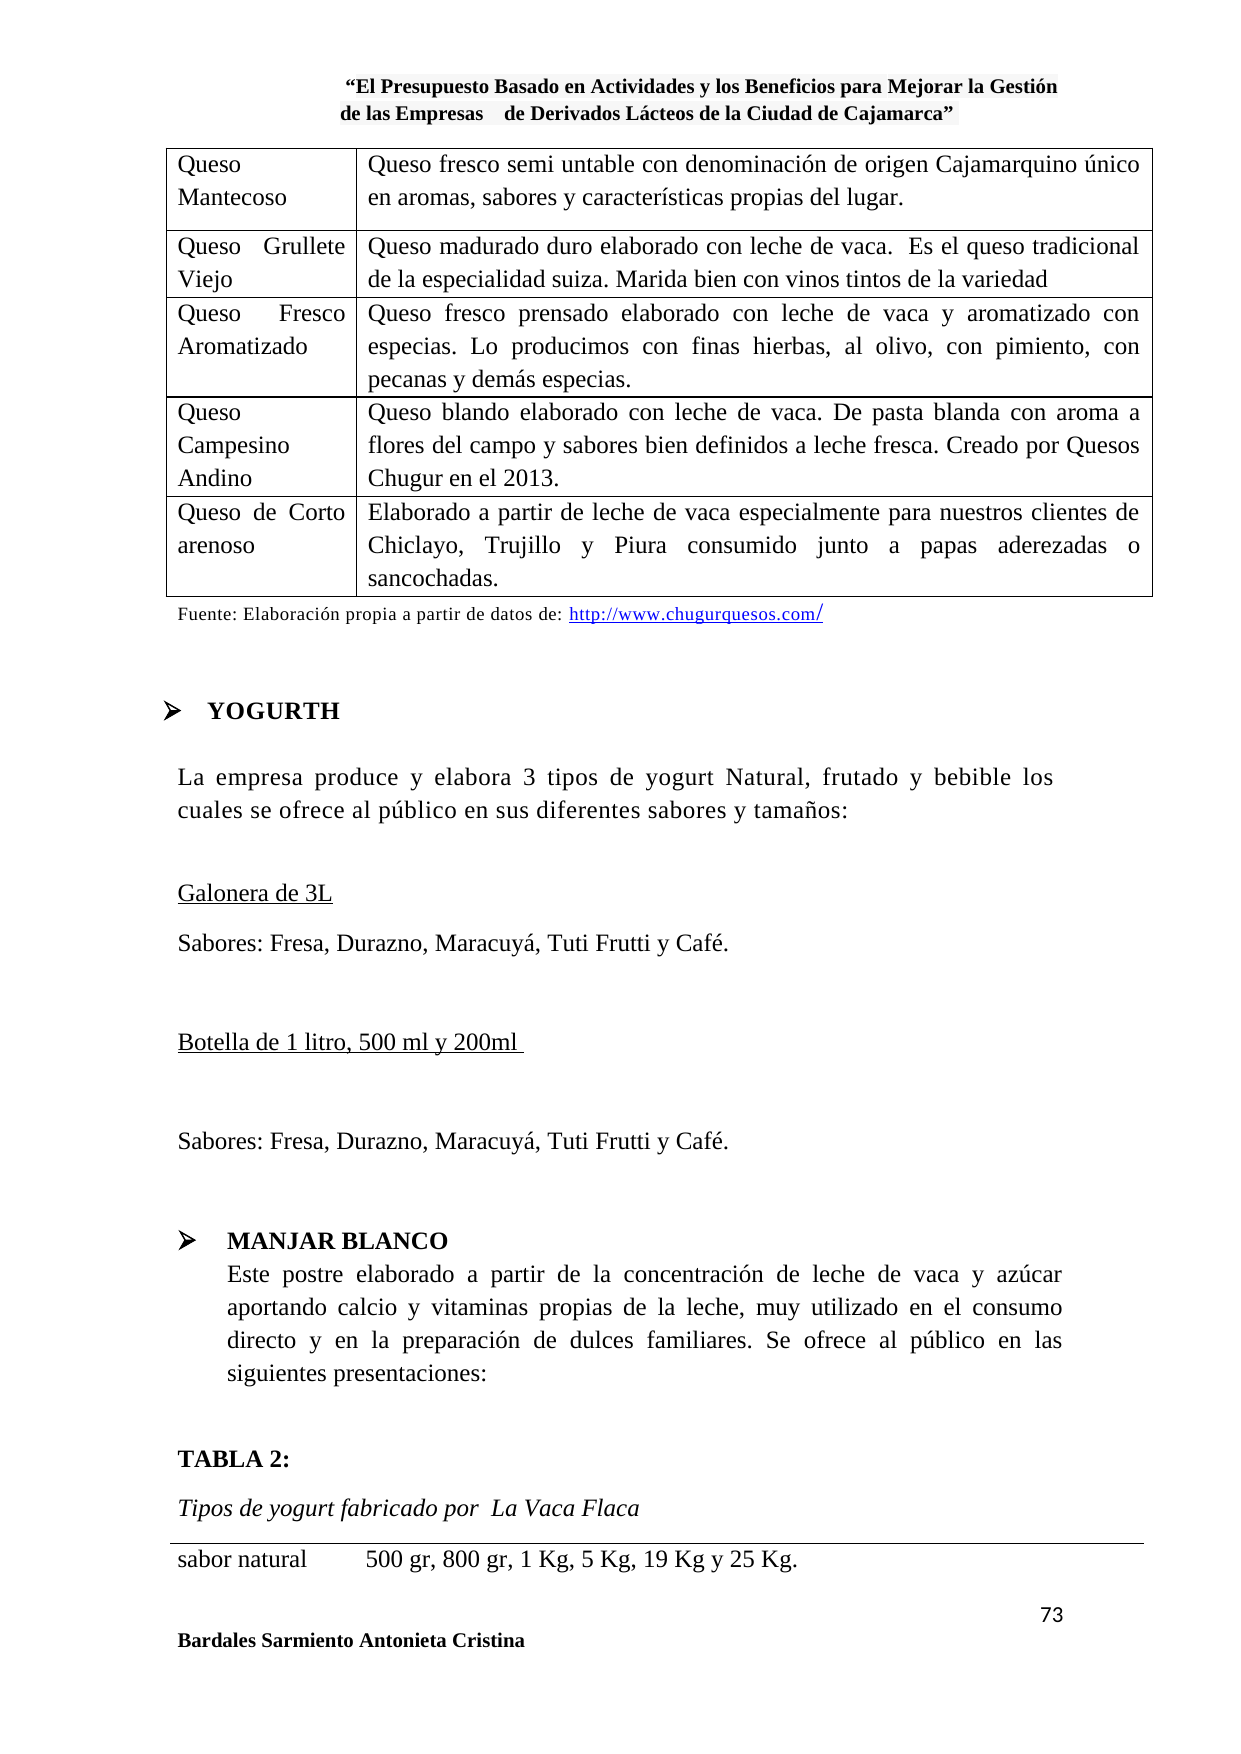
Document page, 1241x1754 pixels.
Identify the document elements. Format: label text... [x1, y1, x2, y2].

list MANJAR BLANCO [177, 1226, 1063, 1254]
text La empresa produce y elabora 3 tipos de yogurt Natural, frutado y bebible los cuales se ofrece al público en sus diferentes sabores y tamaños: [177, 762, 1055, 824]
text Botella de 1 litro, 500 ml y 200ml [177, 1027, 1063, 1056]
table_cell Queso fresco prensado elaborado con leche de vaca y aromatizado con especias. Lo producimos con finas hierbas, al olivo, con pimiento, con pecanas y demás especias. [357, 298, 1152, 396]
table_cell Queso Mantecoso [167, 149, 356, 230]
text Fuente: Elaboración propia a partir de datos de: http://www.chugurquesos.com/ [177, 597, 1055, 626]
table_header sabor natural [170, 1544, 358, 1593]
table_cell Queso madurado duro elaborado con leche de vaca. Es el queso tradicional de la especialidad suiza. Marida bien con vinos tintos de la variedad [357, 231, 1152, 297]
table_cell Queso fresco semi untable con denominación de origen Cajamarquino único en aromas, sabores y características propias del lugar. [357, 149, 1152, 230]
table_cell Queso de Corto arenoso [167, 497, 356, 596]
table_cell Queso blando elaborado con leche de vaca. De pasta blanda con aroma a flores del campo y sabores bien definidos a leche fresca. Creado por Quesos Chugur en el 2013. [357, 398, 1152, 496]
text Galonera de 3L [177, 878, 1063, 907]
table_cell Queso Campesino Andino [167, 398, 356, 496]
text TABLA 2: [177, 1444, 1055, 1472]
text Sabores: Fresa, Durazno, Maracuyá, Tuti Frutti y Café. [177, 928, 1063, 956]
table_header 500 gr, 800 gr, 1 Kg, 5 Kg, 19 Kg y 25 Kg. [358, 1544, 1143, 1593]
table_cell Elaborado a partir de leche de vaca especialmente para nuestros clientes de Chiclayo, Trujillo y Piura consumido junto a papas aderezadas o sancochadas. [357, 497, 1152, 596]
text Tipos de yogurt fabricado por La Vaca Flaca [177, 1493, 1055, 1522]
list YOGURTH [162, 696, 1055, 725]
text Sabores: Fresa, Durazno, Maracuyá, Tuti Frutti y Café. [177, 1126, 1063, 1155]
text Este postre elaborado a partir de la concentración de leche de vaca y azúcar aportando calcio y vitaminas propias de la leche, muy utilizado en el consumo directo y en la preparación de dulces familiares. Se ofrece al público en las siguientes presentaciones: [227, 1259, 1063, 1387]
table_cell Queso Grullete Viejo [167, 231, 356, 297]
table_cell Queso Fresco Aromatizado [167, 298, 356, 396]
